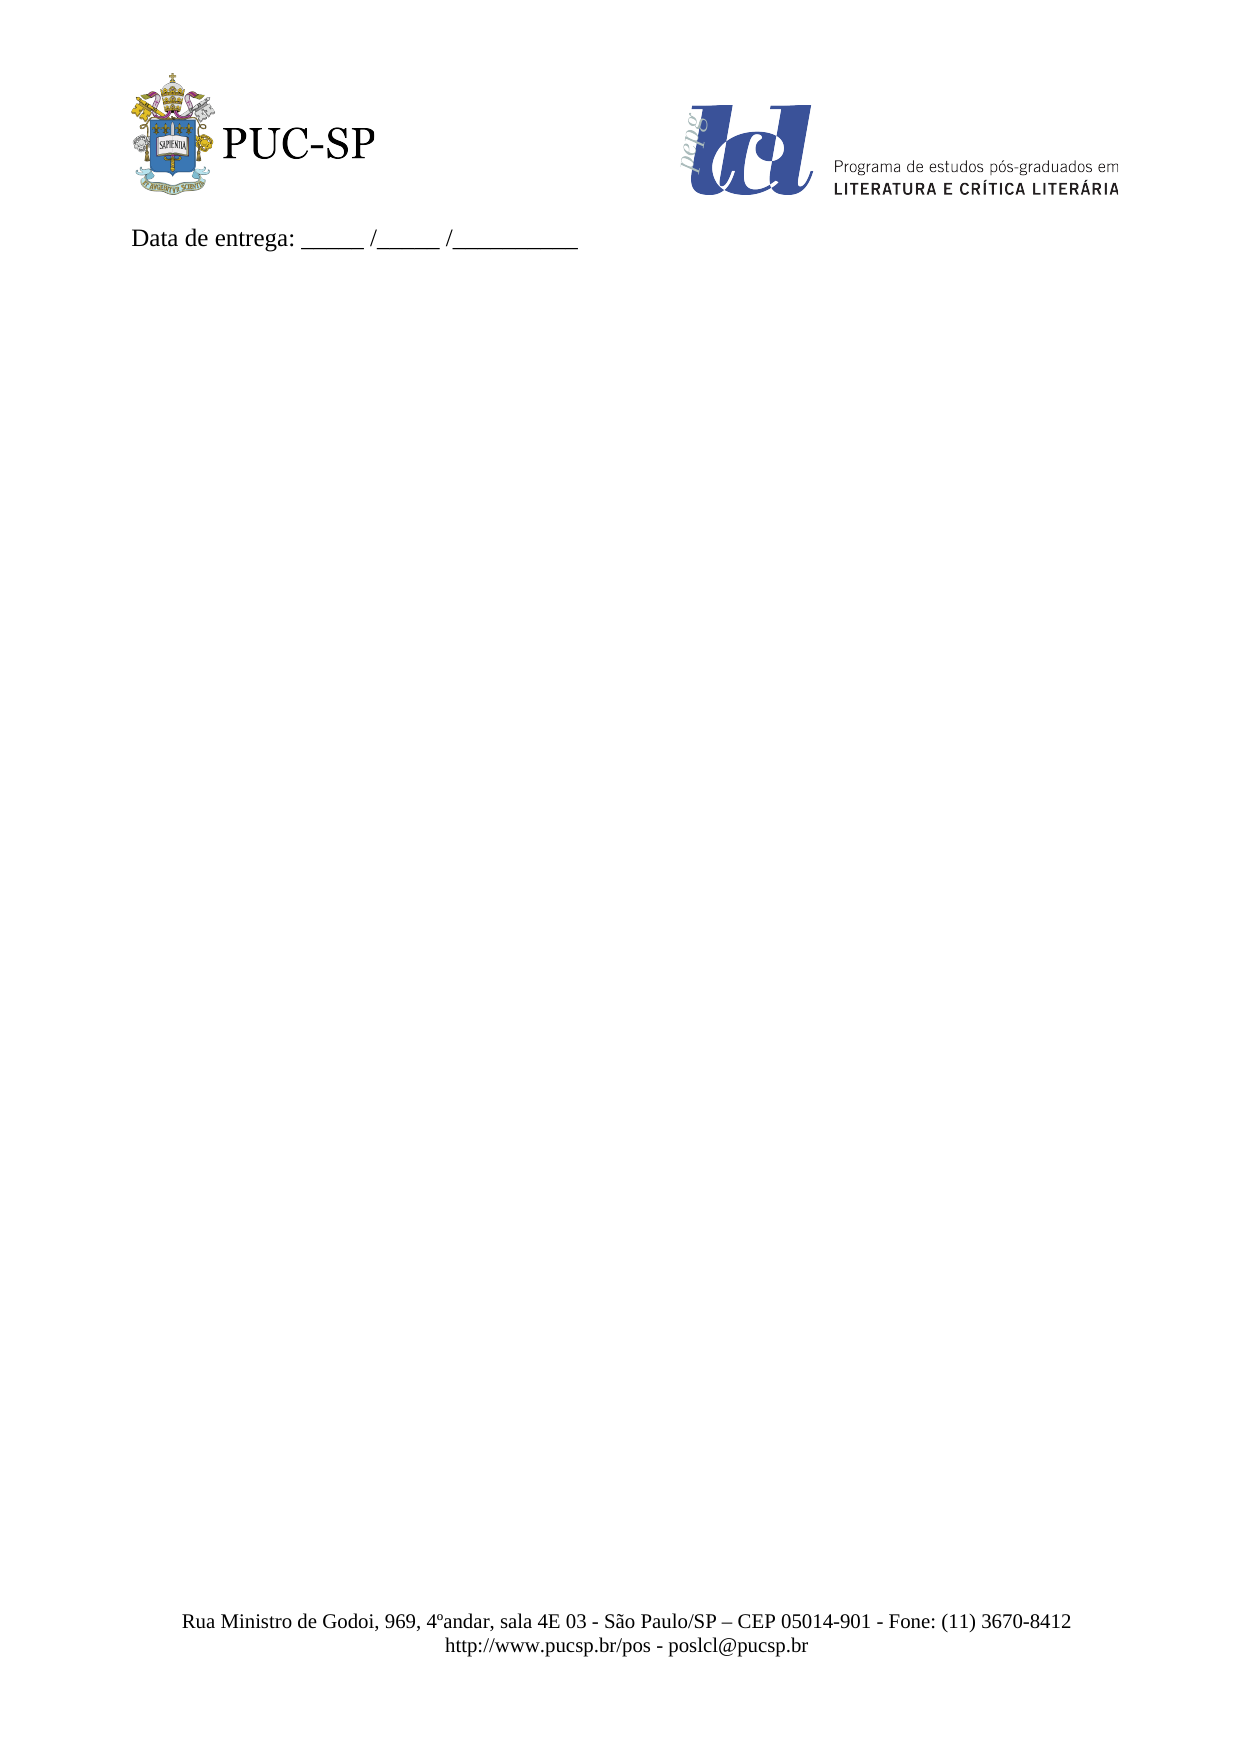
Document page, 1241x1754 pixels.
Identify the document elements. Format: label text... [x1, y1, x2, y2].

picture [680, 105, 1119, 195]
text Data de entrega: _____ /_____ /__________ [131, 223, 1122, 252]
picture [131, 73, 375, 195]
